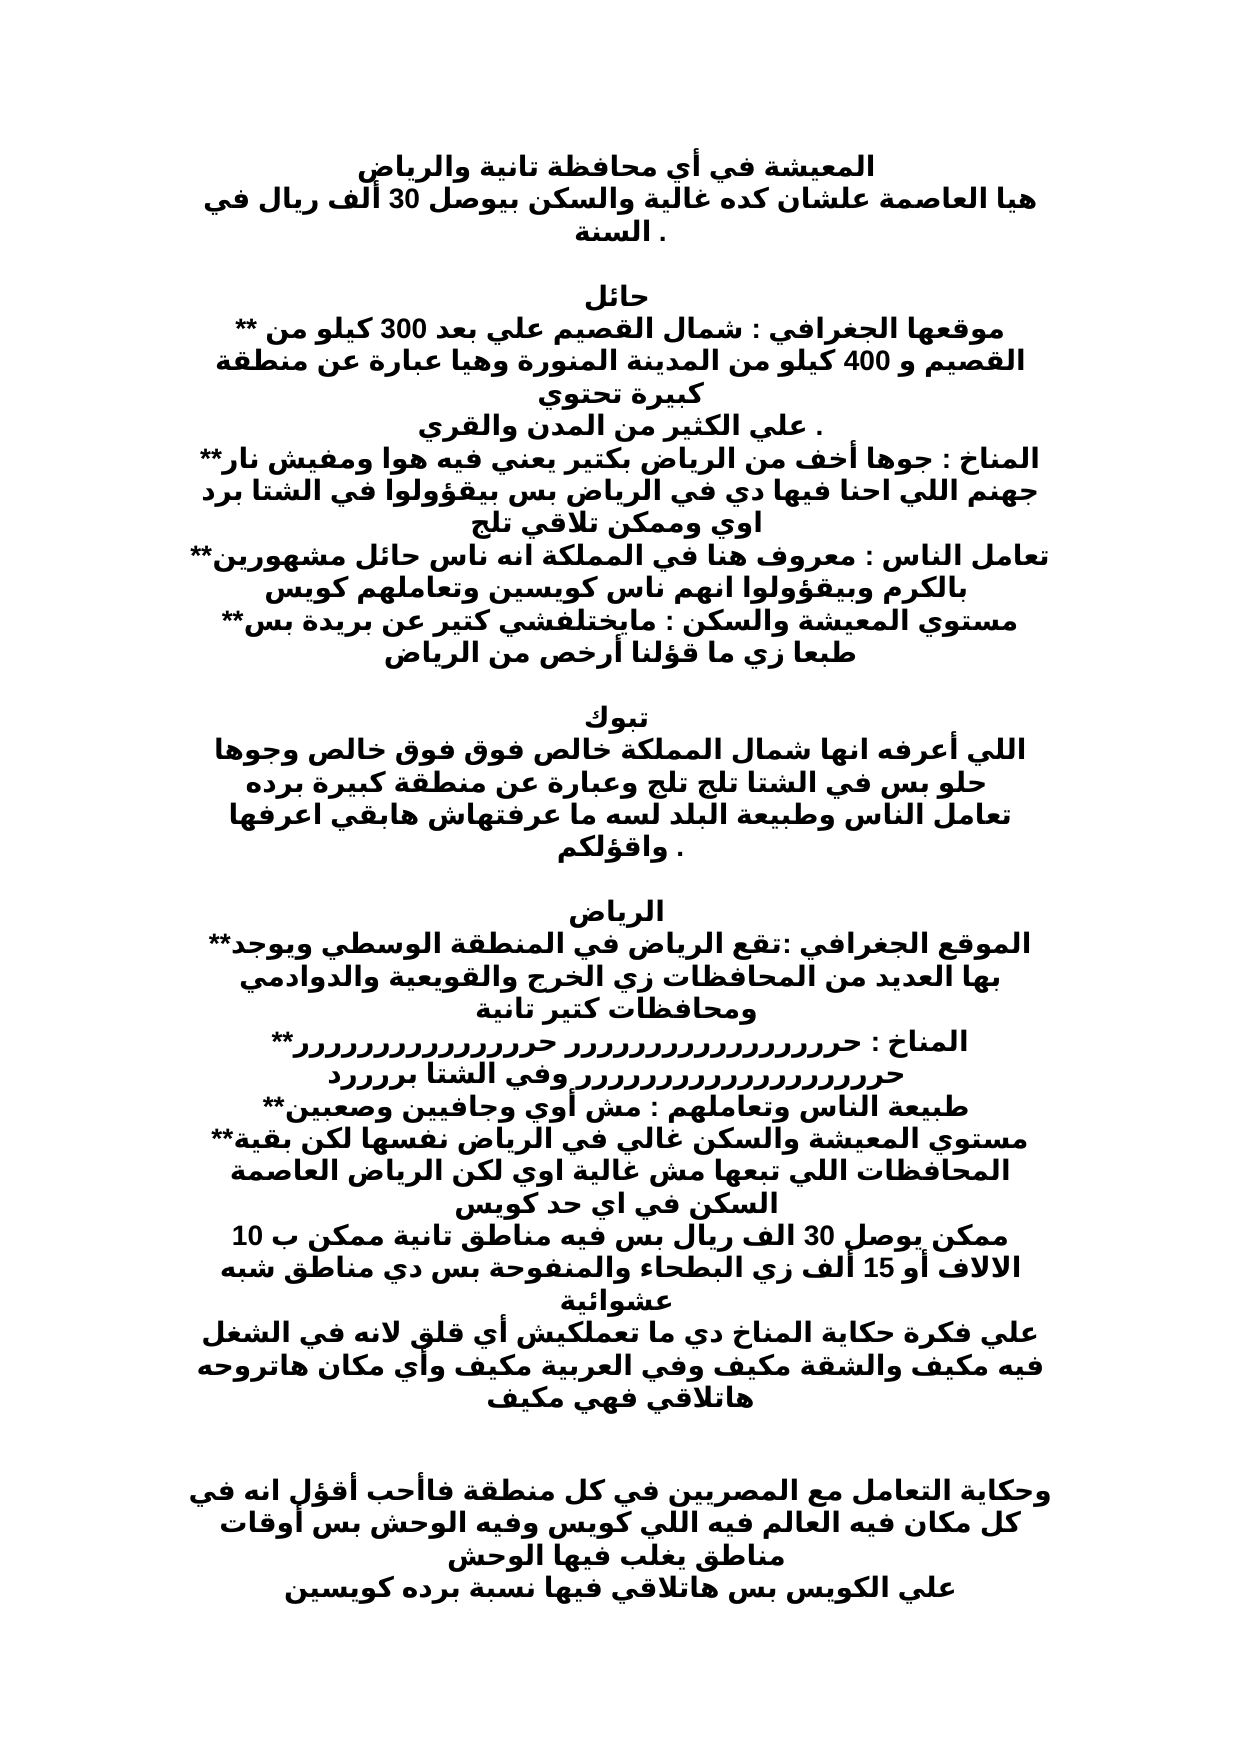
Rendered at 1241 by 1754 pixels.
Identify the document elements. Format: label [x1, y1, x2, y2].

text [187, 1474, 1053, 1603]
text [187, 150, 1053, 1413]
